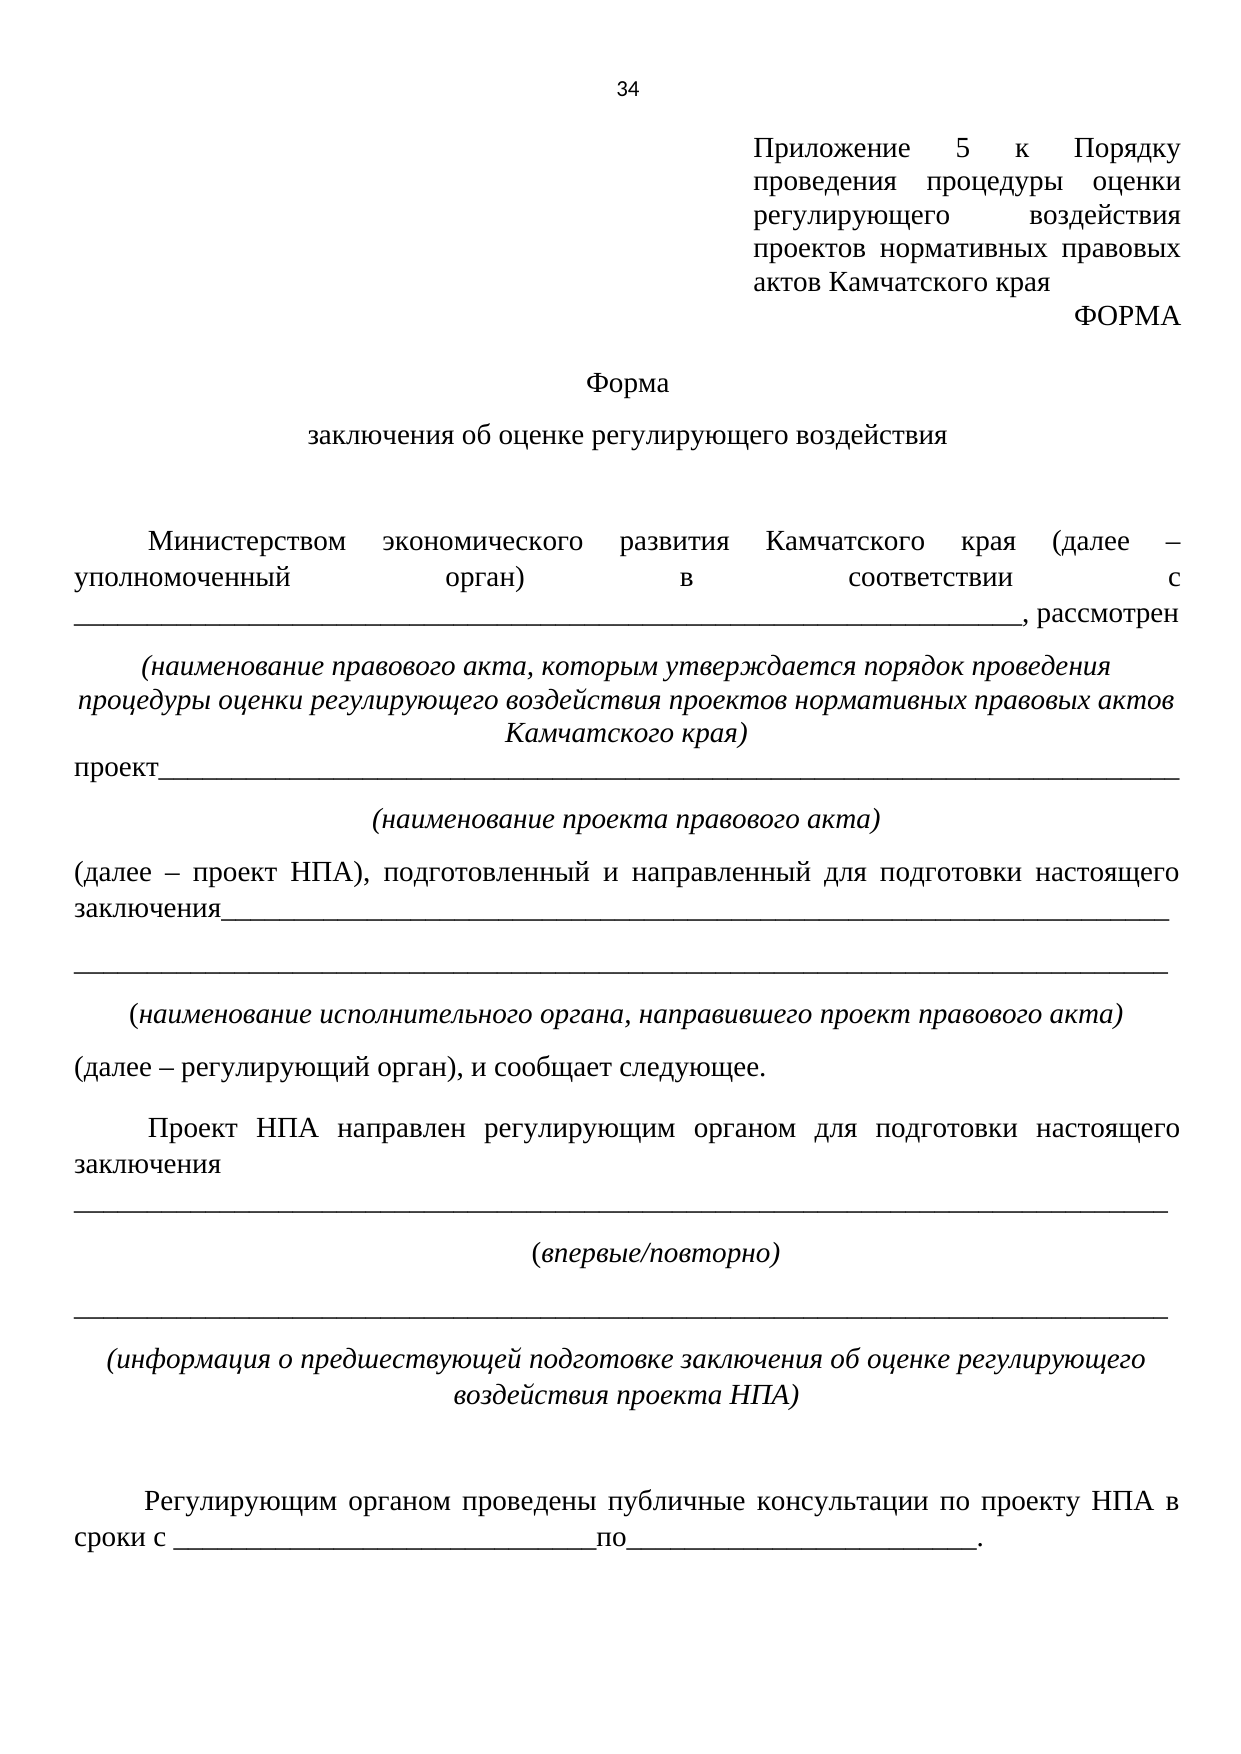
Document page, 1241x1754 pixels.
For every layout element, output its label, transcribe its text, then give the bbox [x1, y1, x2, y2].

text проект______________________________________________________________________ [74, 749, 1181, 782]
text (наименование проекта правового акта) [74, 802, 1181, 835]
text ___________________________________________________________________________ [74, 1288, 1181, 1322]
text Министерством экономического развития Камчатского края (далее – уполномоченный орган) в соответствии с _________________________________________________________________, рассмотрен [74, 523, 1181, 629]
text Форма [74, 365, 1181, 398]
text (далее – проект НПА), подготовленный и направленный для подготовки настоящего заключения_________________________________________________________________ [74, 854, 1181, 924]
text Регулирующим органом проведены публичные консультации по проекту НПА в сроки с _____________________________по________________________. [74, 1483, 1181, 1552]
text (далее – регулирующий орган), и сообщает следующее. [74, 1049, 1181, 1083]
text (наименование правового акта, которым утверждается порядок проведения процедуры оценки регулирующего воздействия проектов нормативных правовых актов Камчатского края) [74, 648, 1181, 749]
text (наименование исполнительного органа, направившего проект правового акта) [74, 996, 1181, 1030]
text (впервые/повторно) [74, 1235, 1181, 1269]
text ФОРМА [753, 298, 1181, 331]
text заключения об оценке регулирующего воздействия [74, 417, 1181, 451]
text (информация о предшествующей подготовке заключения об оценке регулирующего воздействия проекта НПА) [74, 1341, 1181, 1411]
text ___________________________________________________________________________ [74, 943, 1181, 977]
text Приложение 5 к Порядку проведения процедуры оценки регулирующего воздействия проектов нормативных правовых актов Камчатского края [753, 130, 1181, 298]
text Проект НПА направлен регулирующим органом для подготовки настоящего заключения ___________________________________________________________________________ [74, 1110, 1181, 1216]
